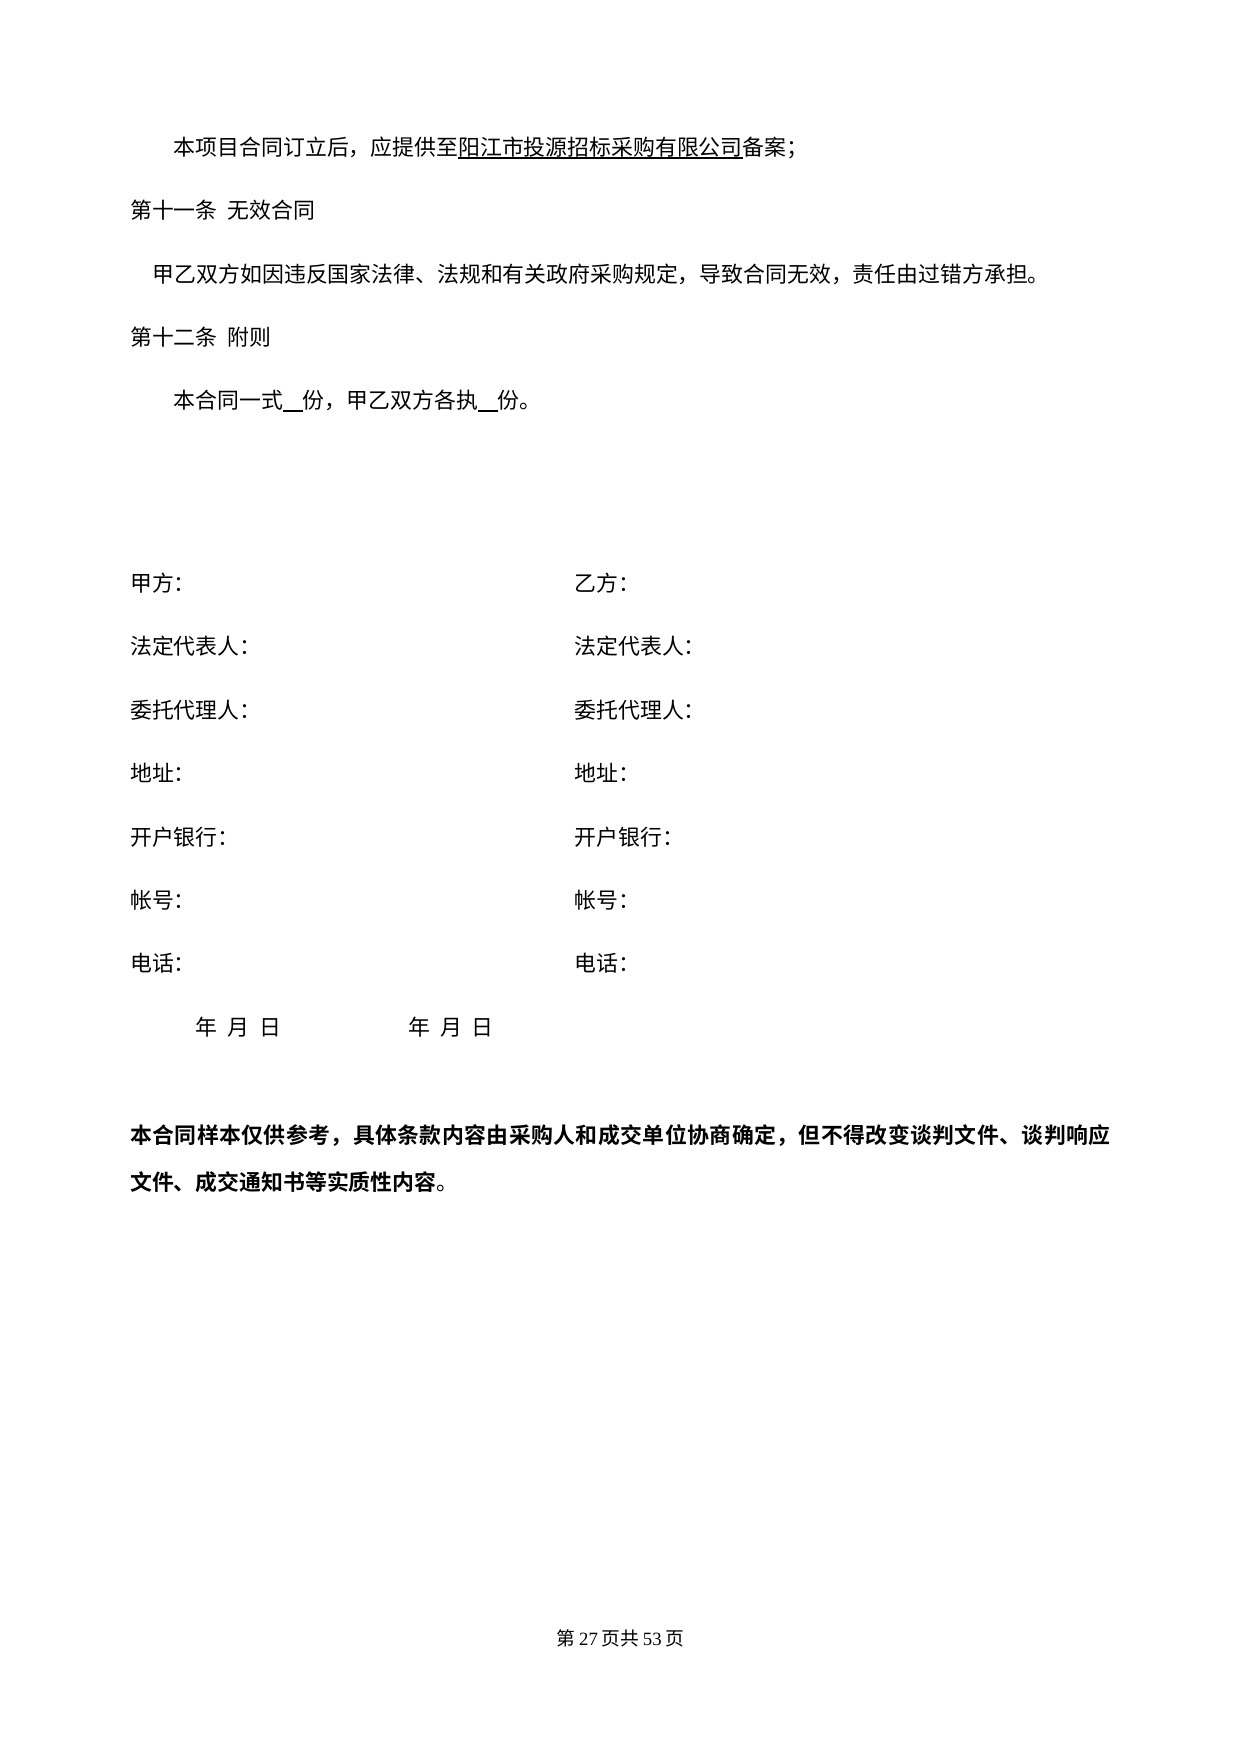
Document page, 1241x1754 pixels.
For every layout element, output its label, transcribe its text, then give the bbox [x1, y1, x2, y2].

text 帐号： 帐号： [130, 883, 1110, 915]
text 甲方： 乙方： [130, 566, 1110, 597]
text 开户银行： 开户银行： [130, 819, 1110, 851]
text 本合同一式 份，甲乙双方各执 份。 [130, 383, 1110, 415]
text 年 月 日 年 月 日 [130, 1010, 1110, 1042]
text 本项目合同订立后，应提供至阳江市投源招标采购有限公司备案； [130, 130, 1110, 162]
text 电话： 电话： [130, 946, 1110, 978]
text 委托代理人： 委托代理人： [130, 693, 1110, 724]
text 法定代表人： 法定代表人： [130, 629, 1110, 661]
text 第十一条 无效合同 [130, 193, 1110, 225]
text 第十二条 附则 [130, 320, 1110, 352]
text 地址： 地址： [130, 756, 1110, 788]
text 本合同样本仅供参考，具体条款内容由采购人和成交单位协商确定，但不得改变谈判文件、谈判响应文件、成交通知书等实质性内容。 [130, 1118, 1110, 1197]
text 甲乙双方如因违反国家法律、法规和有关政府采购规定，导致合同无效，责任由过错方承担。 [130, 257, 1110, 288]
